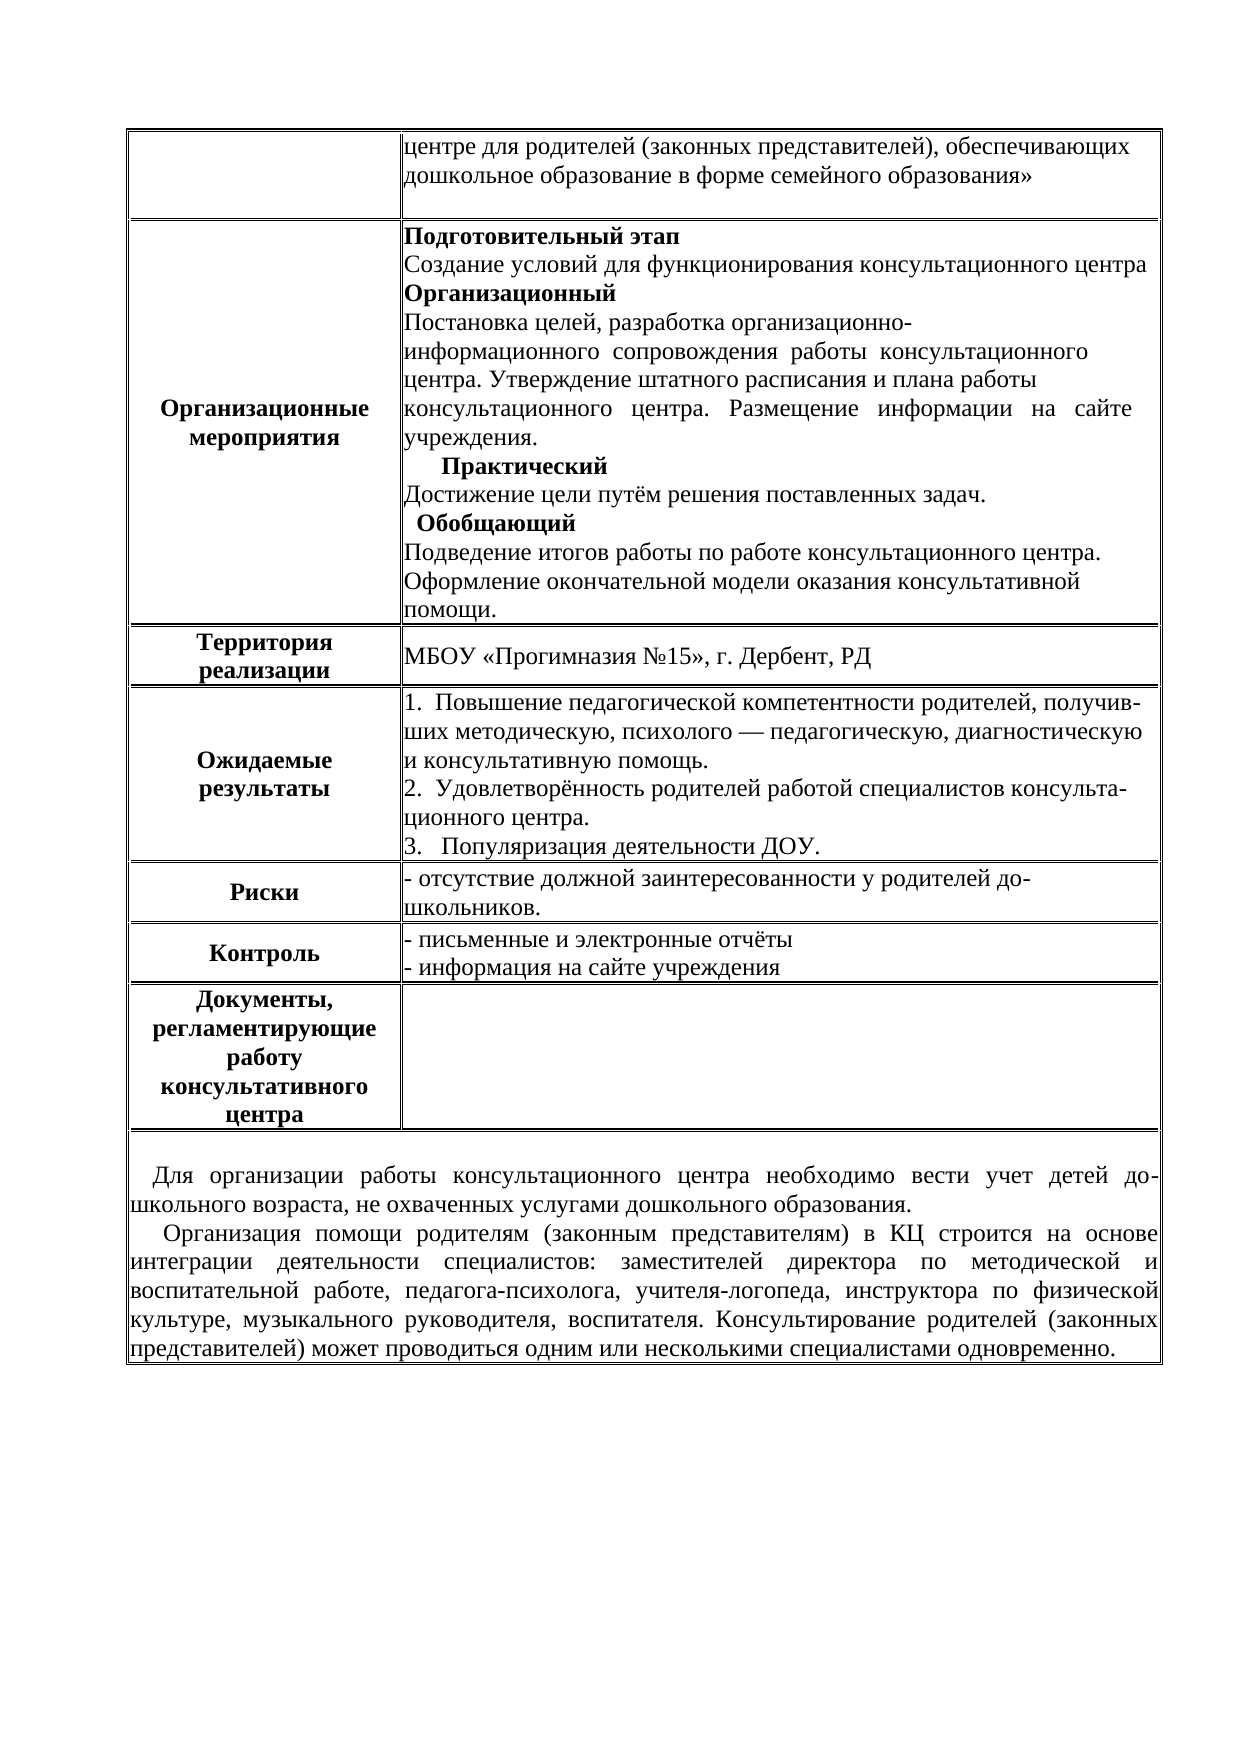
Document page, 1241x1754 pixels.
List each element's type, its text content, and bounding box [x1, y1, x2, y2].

table_cell - отсутствие должной заинтересованности у родителей дошкольников. [401, 860, 1161, 921]
table_cell Организационные мероприятия [128, 218, 401, 623]
table_cell - письменные и электронные отчёты - информация на сайте учреждения [401, 921, 1161, 981]
table_cell Ожидаемые результаты [129, 684, 400, 860]
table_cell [401, 132, 1160, 218]
table_cell Подготовительный этап Создание условий для функционирования консультационного центра Организационный Постановка целей, разработка организационно- информационного сопровождения работы консультационного центра. Утверждение штатного расписания и плана работы консультационного центра. Размещение информации на сайте учреждения. Практический Достижение цели путём решения поставленных задач. Обобщающий Подведение итогов работы по работе консультационного центра. Оформление окончательной модели оказания консультативной помощи. [401, 218, 1161, 623]
table_cell Контроль [128, 921, 401, 981]
table_cell МБОУ «Прогимназия №15», г. Дербент, РД [403, 623, 1160, 684]
table_cell Документы, регламентирующие работу консультативного центра [129, 981, 400, 1128]
table_cell [403, 981, 1160, 1128]
table_cell Риски [128, 860, 401, 921]
table_cell Для организации работы консультационного центра необходимо вести учет детей дошкольного возраста, не охваченных услугами дошкольного образования. Организация помощи родителям (законным представителям) в КЦ строится на основе интеграции деятельности специалистов: заместителей директора по методической и воспитательной работе, педагога-психолога, учителя-логопеда, инструктора по физической культуре, музыкального руководителя, воспитателя. Консультирование родителей (законных представителей) может проводиться одним или несколькими специалистами одновременно. [129, 1128, 1160, 1361]
table_cell Территория реализации [129, 623, 400, 684]
table_cell 1. Повышение педагогической компетентности родителей, получивших методическую, психолого — педагогическую, диагностическую и консультативную помощь. 2. Удовлетворённость родителей работой специалистов консультационного центра. 3. Популяризация деятельности ДОУ. [403, 684, 1160, 860]
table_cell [129, 132, 401, 218]
